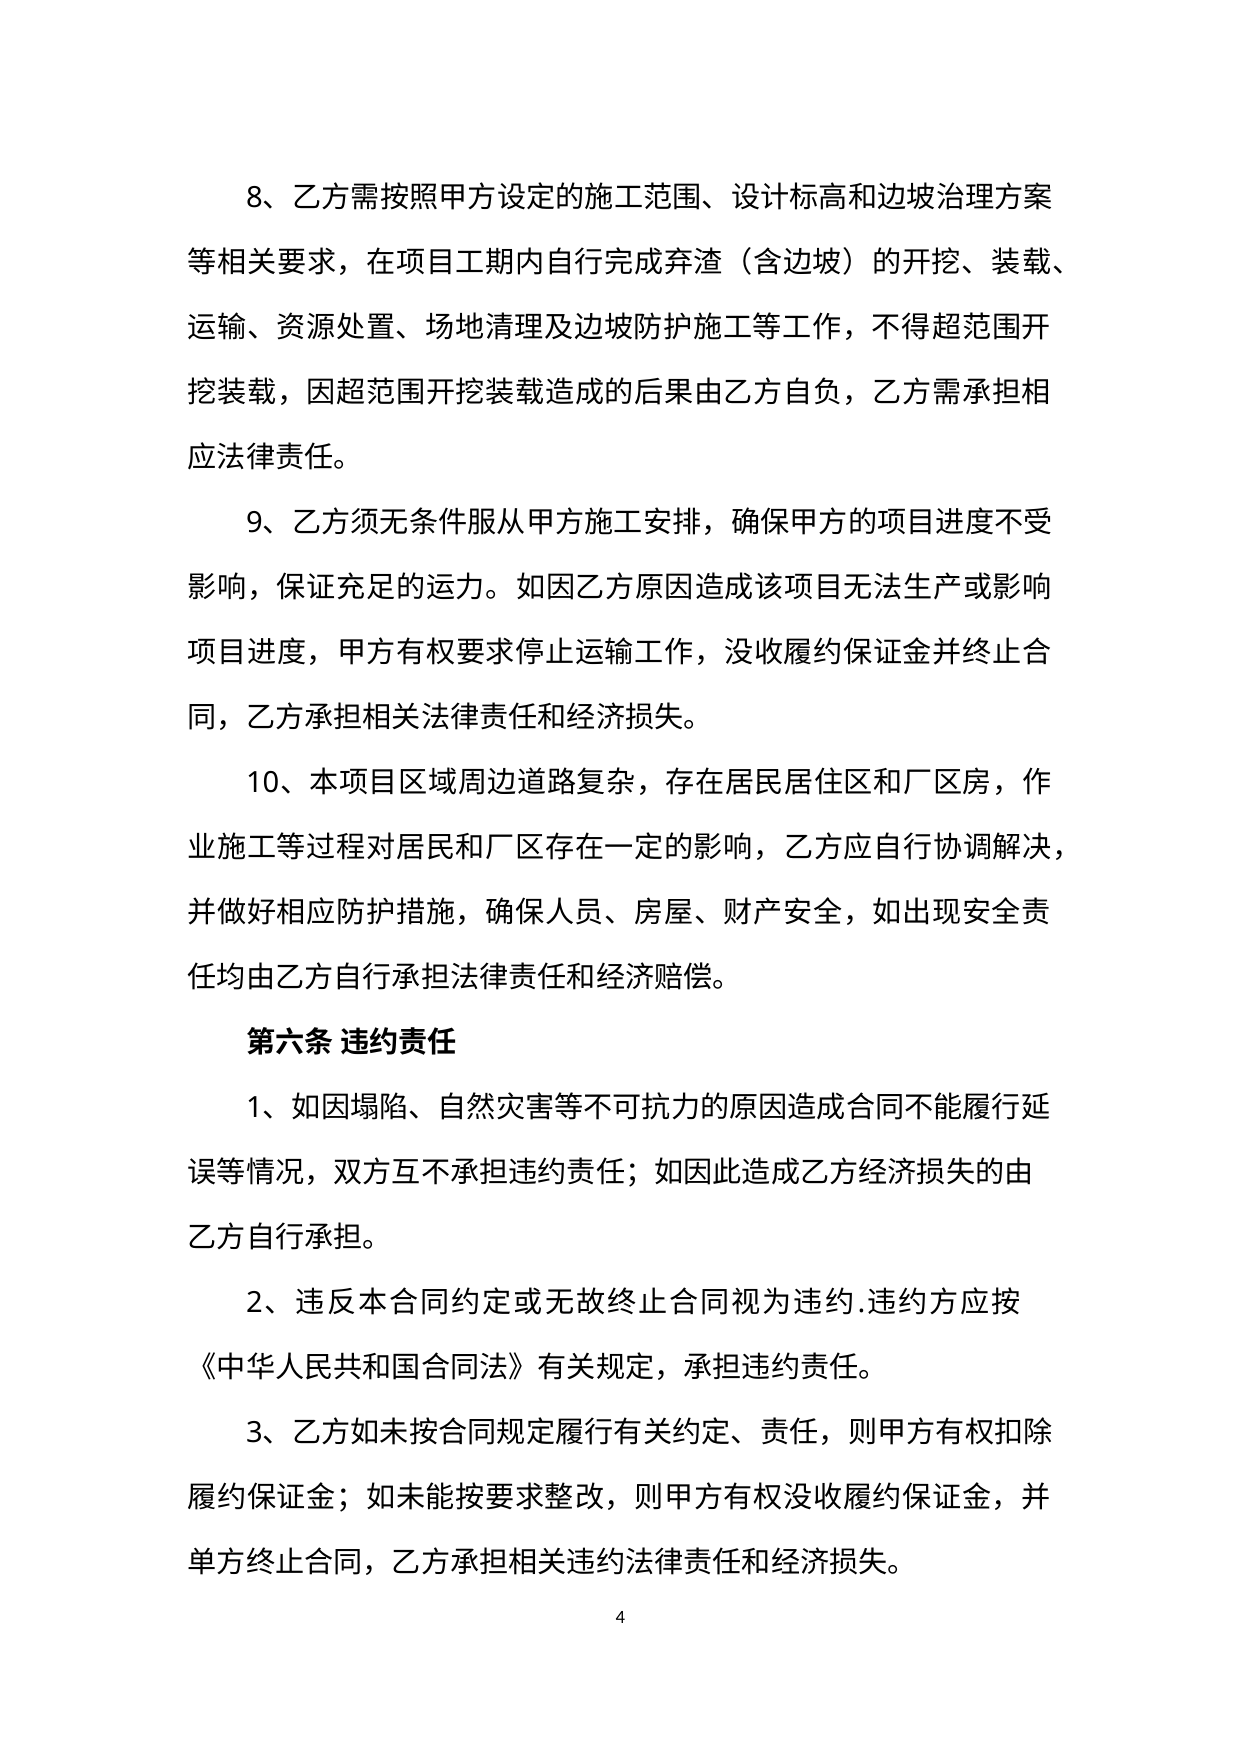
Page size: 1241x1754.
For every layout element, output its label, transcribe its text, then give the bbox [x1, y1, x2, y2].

text 3、乙方如未按合同规定履行有关约定、责任，则甲方有权扣除履约保证金；如未能按要求整改，则甲方有权没收履约保证金，并单方终止合同，乙方承担相关违约法律责任和经济损失。 [187, 1397, 1053, 1592]
text 1、如因塌陷、自然灾害等不可抗力的原因造成合同不能履行延误等情况，双方互不承担违约责任；如因此造成乙方经济损失的由乙方自行承担。 [187, 1072, 1053, 1267]
text 9、乙方须无条件服从甲方施工安排，确保甲方的项目进度不受影响，保证充足的运力。如因乙方原因造成该项目无法生产或影响项目进度，甲方有权要求停止运输工作，没收履约保证金并终止合同，乙方承担相关法律责任和经济损失。 [187, 487, 1053, 747]
text 10、本项目区域周边道路复杂，存在居民居住区和厂区房，作业施工等过程对居民和厂区存在一定的影响，乙方应自行协调解决，并做好相应防护措施，确保人员、房屋、财产安全，如出现安全责任均由乙方自行承担法律责任和经济赔偿。 [187, 747, 1053, 1007]
text 8、乙方需按照甲方设定的施工范围、设计标高和边坡治理方案等相关要求，在项目工期内自行完成弃渣（含边坡）的开挖、装载、运输、资源处置、场地清理及边坡防护施工等工作，不得超范围开挖装载，因超范围开挖装载造成的后果由乙方自负，乙方需承担相应法律责任。 [187, 162, 1053, 487]
text 第六条 违约责任 [187, 1007, 1053, 1072]
text 2、违反本合同约定或无故终止合同视为违约.违约方应按《中华人民共和国合同法》有关规定，承担违约责任。 [187, 1267, 1021, 1397]
